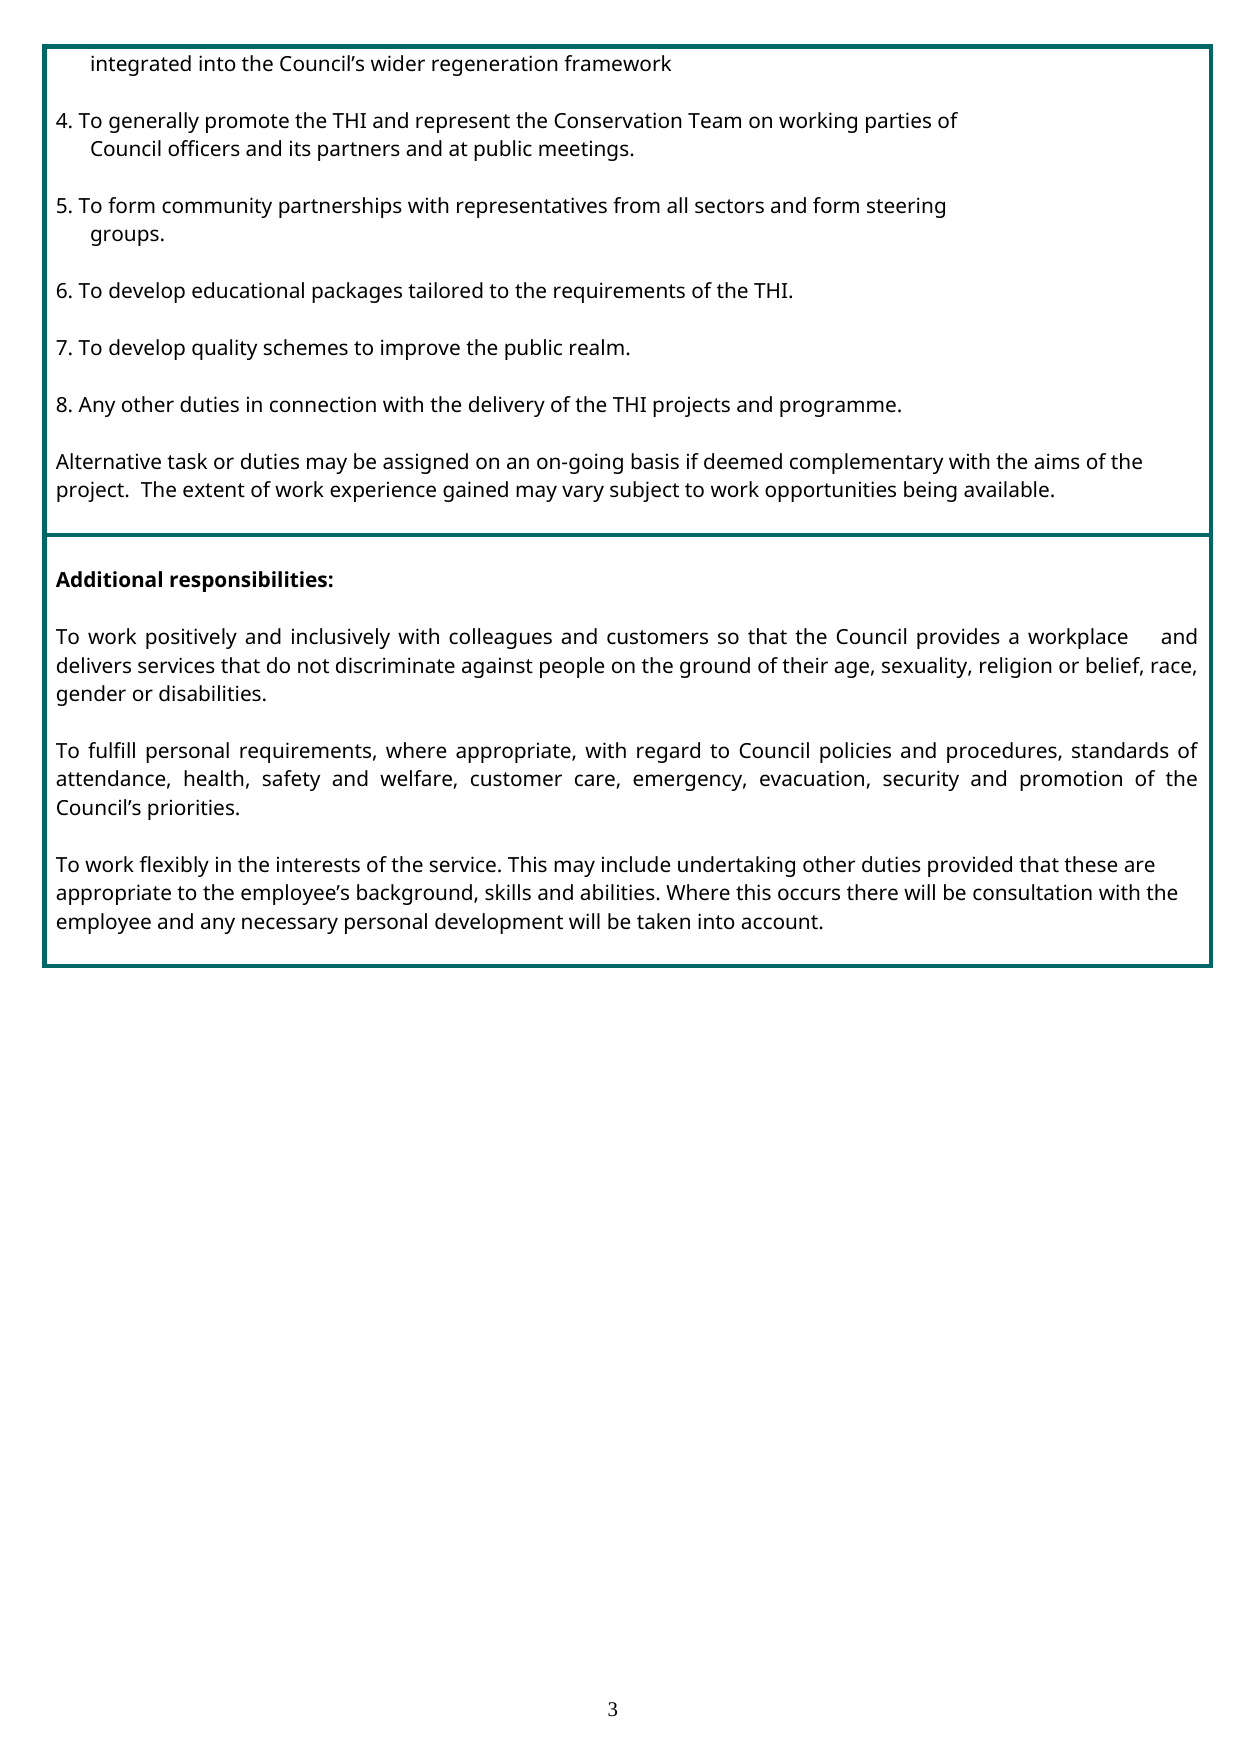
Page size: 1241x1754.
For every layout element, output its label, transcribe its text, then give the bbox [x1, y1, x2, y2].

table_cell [47, 49, 1209, 532]
table_cell Additional responsibilities: To work positively and inclusively with colleagues and customers so that the Council provides a workplace and delivers services that do not discriminate against people on the ground of their age, sexuality, religion or belief, race, gender or disabilities. To fulfill personal requirements, where appropriate, with regard to Council policies and procedures, standards of attendance, health, safety and welfare, customer care, emergency, evacuation, security and promotion of the Council’s priorities. To work flexibly in the interests of the service. This may include undertaking other duties provided that these are appropriate to the employee’s background, skills and abilities. Where this occurs there will be consultation with the employee and any necessary personal development will be taken into account. [47, 537, 1209, 964]
